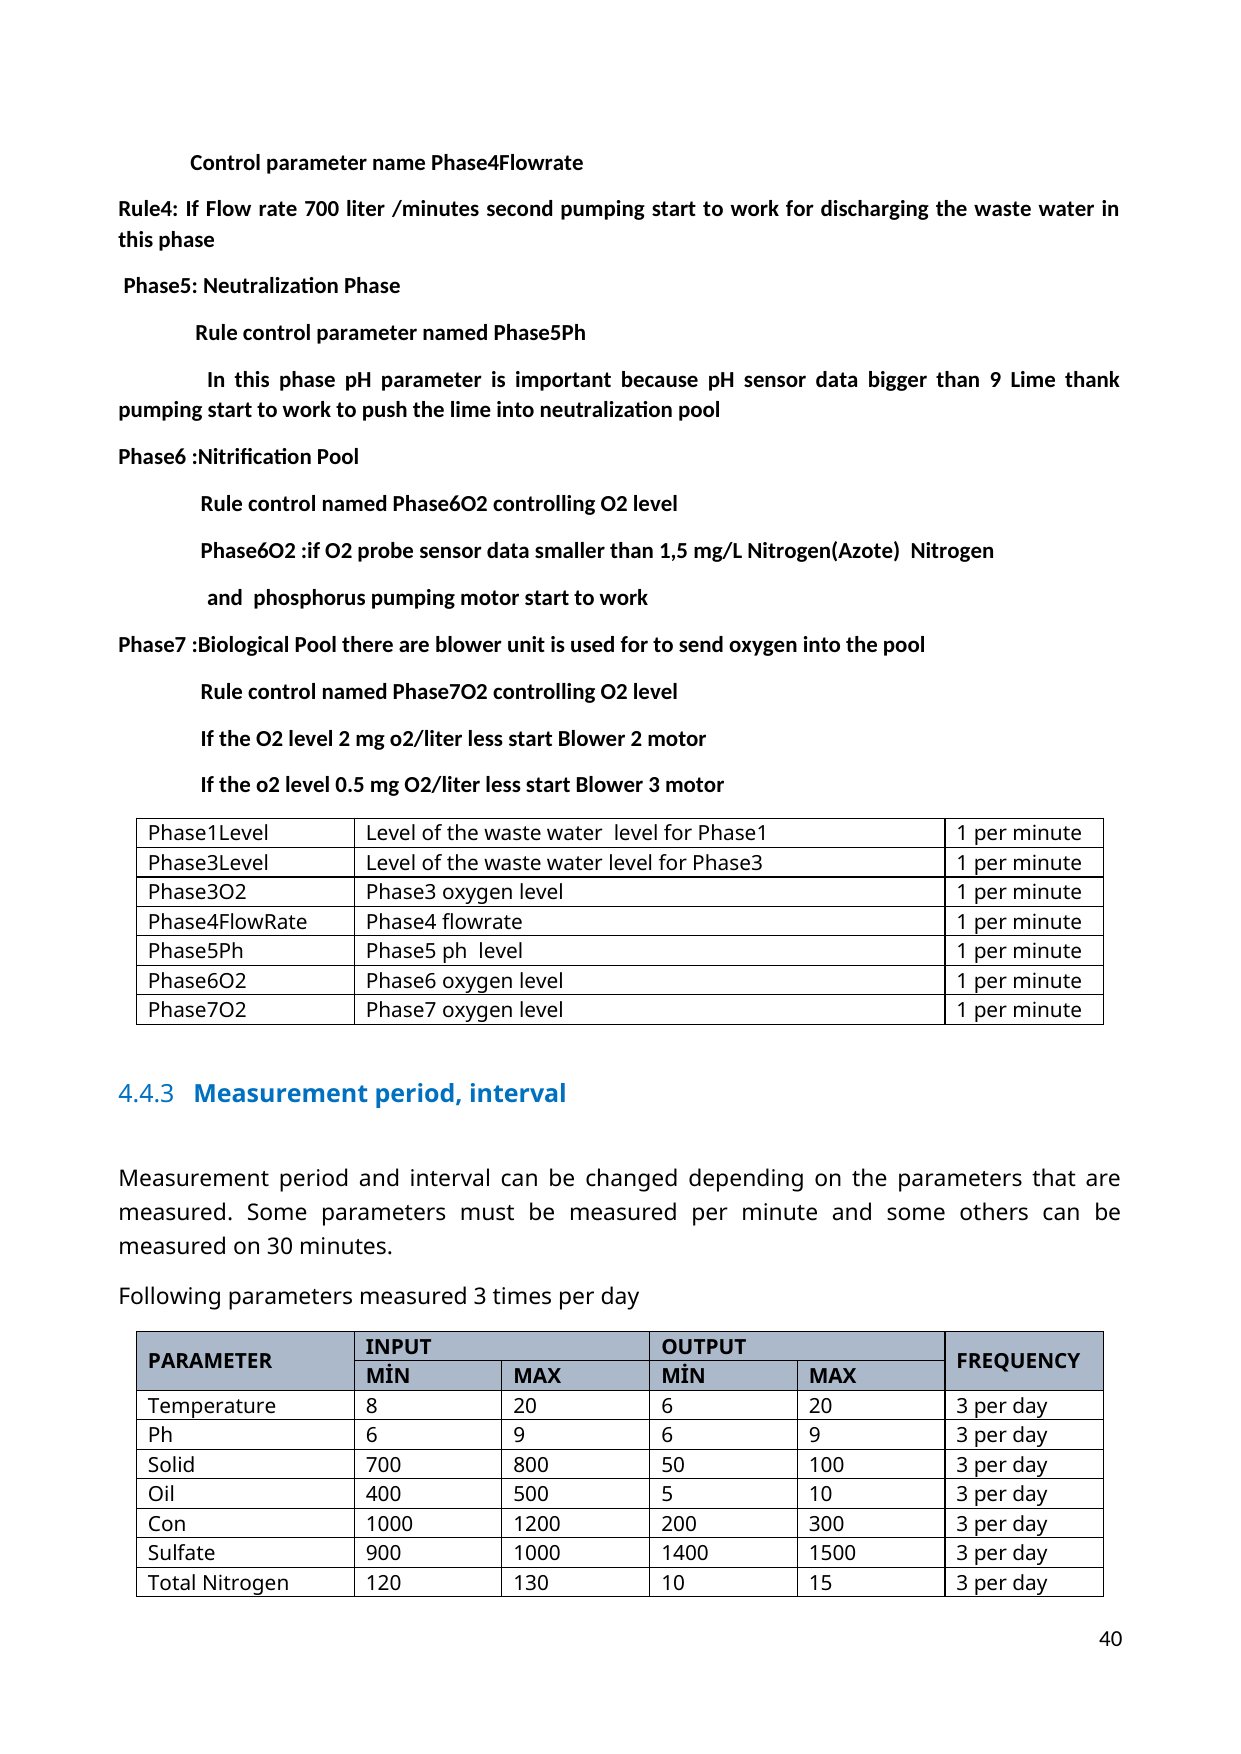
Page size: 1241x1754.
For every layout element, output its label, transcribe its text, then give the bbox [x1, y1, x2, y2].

table_cell 200 [650, 1509, 797, 1537]
table_cell MİN [650, 1361, 797, 1390]
text and phosphorus pumping motor start to work [118, 583, 1122, 611]
table_cell Oil [137, 1479, 354, 1508]
table_cell 1000 [355, 1509, 501, 1537]
table_cell 3 per day [946, 1568, 1103, 1596]
table_cell 10 [650, 1568, 797, 1596]
text Following parameters measured 3 times per day [118, 1280, 1122, 1312]
table_cell Phase7O2 [137, 995, 354, 1024]
text In this phase pH parameter is important because pH sensor data bigger than 9 Lime thank pumping start to work to push the lime into neutralization pool [118, 365, 1122, 423]
text Phase7 :Biological Pool there are blower unit is used for to send oxygen into the pool [118, 630, 1122, 658]
table_cell 1 per minute [946, 907, 1103, 935]
table_cell Phase7 oxygen level [355, 995, 944, 1024]
table_header 1 per minute [946, 819, 1103, 847]
text Phase5: Neutralization Phase [118, 272, 1122, 299]
table_header PARAMETER [137, 1332, 354, 1390]
text Control parameter name Phase4Flowrate [118, 148, 1122, 176]
table_cell 10 [798, 1479, 944, 1508]
table_cell Phase6 oxygen level [355, 966, 944, 994]
table_header OUTPUT [650, 1332, 944, 1360]
table_cell 1200 [502, 1509, 649, 1537]
table_cell Phase3 oxygen level [355, 878, 944, 906]
table_header FREQUENCY [946, 1332, 1103, 1390]
table_cell Solid [137, 1450, 354, 1478]
text Phase6O2 :if O2 probe sensor data smaller than 1,5 mg/L Nitrogen(Azote) Nitrogen [118, 536, 1122, 564]
table_cell Phase4 flowrate [355, 907, 944, 935]
table_cell 500 [502, 1479, 649, 1508]
table_cell 400 [355, 1479, 501, 1508]
table_cell 6 [355, 1420, 501, 1449]
table_cell Total Nitrogen [137, 1568, 354, 1596]
table_cell 3 per day [946, 1420, 1103, 1449]
table_cell 6 [650, 1420, 797, 1449]
table_cell Phase6O2 [137, 966, 354, 994]
table_cell 1 per minute [946, 936, 1103, 965]
table_cell Level of the waste water level for Phase3 [355, 848, 944, 876]
table_cell MAX [798, 1361, 944, 1390]
table_cell Temperature [137, 1391, 354, 1419]
table_cell 3 per day [946, 1450, 1103, 1478]
table_cell 1000 [502, 1538, 649, 1567]
table_cell Phase5 ph level [355, 936, 944, 965]
table_cell 9 [798, 1420, 944, 1449]
table_cell 1 per minute [946, 966, 1103, 994]
table_cell MAX [502, 1361, 649, 1390]
table_cell Phase3Level [137, 848, 354, 876]
table_cell 1400 [650, 1538, 797, 1567]
table_cell Con [137, 1509, 354, 1537]
table_header INPUT [355, 1332, 649, 1360]
text Rule control parameter named Phase5Ph [118, 318, 1122, 346]
table_cell Ph [137, 1420, 354, 1449]
table_cell 300 [798, 1509, 944, 1537]
table_cell 20 [502, 1391, 649, 1419]
text Phase6 :Nitrification Pool [118, 442, 1122, 470]
text Rule control named Phase6O2 controlling O2 level [118, 489, 1122, 517]
table_cell 3 per day [946, 1391, 1103, 1419]
text If the O2 level 2 mg o2/liter less start Blower 2 motor [118, 724, 1122, 752]
table_cell Sulfate [137, 1538, 354, 1567]
table_cell 900 [355, 1538, 501, 1567]
text Rule4: If Flow rate 700 liter /minutes second pumping start to work for discharging the waste water in this phase [118, 194, 1122, 253]
table_cell 100 [798, 1450, 944, 1478]
table_cell 1 per minute [946, 995, 1103, 1024]
table_header Phase1Level [137, 819, 354, 847]
table_cell 800 [502, 1450, 649, 1478]
table_cell 130 [502, 1568, 649, 1596]
table_cell 120 [355, 1568, 501, 1596]
table_cell 1 per minute [946, 878, 1103, 906]
table_cell 8 [355, 1391, 501, 1419]
subtitle Measurement period, interval [118, 1075, 1122, 1109]
table_cell 9 [502, 1420, 649, 1449]
table_cell 3 per day [946, 1538, 1103, 1567]
table_cell 15 [798, 1568, 944, 1596]
table_cell Phase5Ph [137, 936, 354, 965]
table_cell 1500 [798, 1538, 944, 1567]
table_cell Phase4FlowRate [137, 907, 354, 935]
table_cell 3 per day [946, 1479, 1103, 1508]
table_header Level of the waste water level for Phase1 [355, 819, 944, 847]
table_cell 5 [650, 1479, 797, 1508]
text Rule control named Phase7O2 controlling O2 level [118, 677, 1122, 705]
text If the o2 level 0.5 mg O2/liter less start Blower 3 motor [118, 771, 1122, 798]
table_cell Phase3O2 [137, 878, 354, 906]
table_cell 50 [650, 1450, 797, 1478]
table_cell 20 [798, 1391, 944, 1419]
table_cell 3 per day [946, 1509, 1103, 1537]
table_cell 1 per minute [946, 848, 1103, 876]
text Measurement period and interval can be changed depending on the parameters that are measured. Some parameters must be measured per minute and some others can be measured on 30 minutes. [118, 1162, 1122, 1261]
table_cell 6 [650, 1391, 797, 1419]
table_cell 700 [355, 1450, 501, 1478]
table_cell MİN [355, 1361, 501, 1390]
